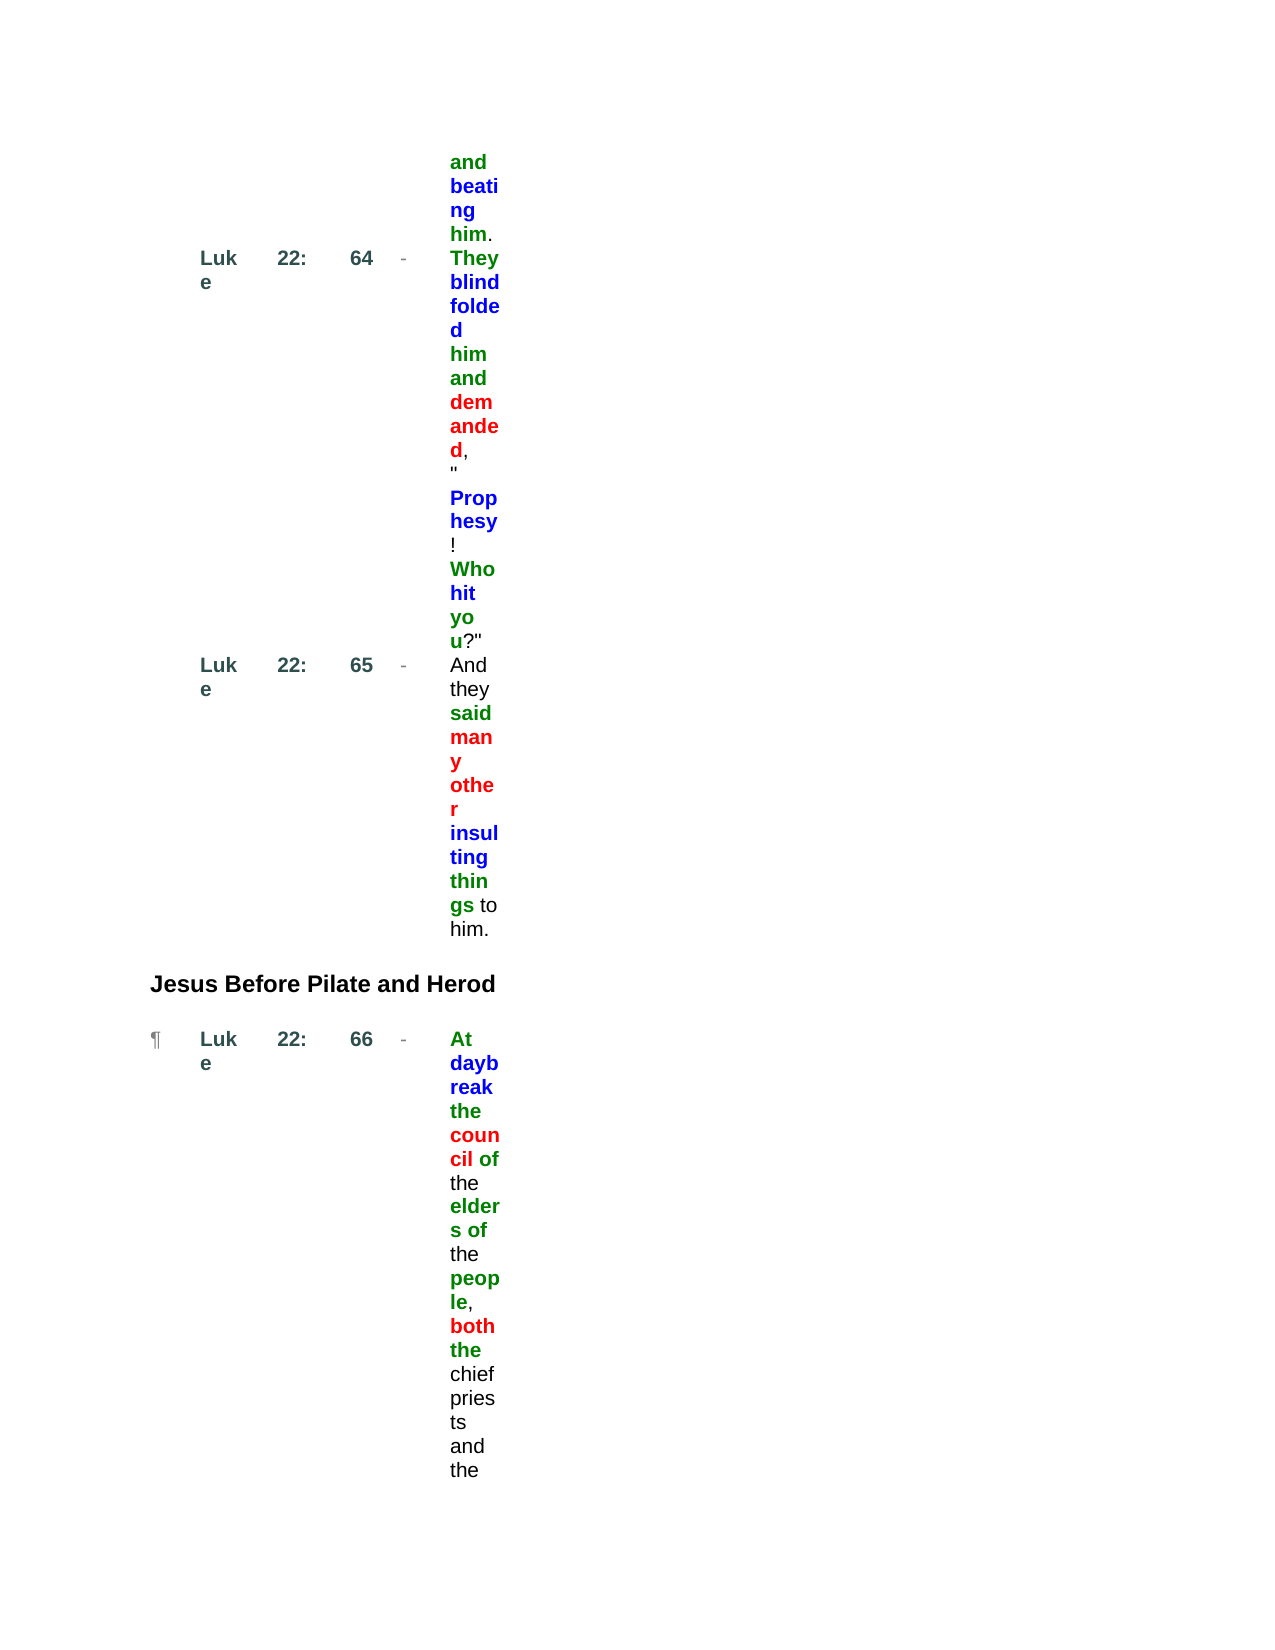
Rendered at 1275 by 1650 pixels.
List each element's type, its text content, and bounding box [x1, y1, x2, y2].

subtitle Jesus Before Pilate and Herod [150, 970, 1125, 997]
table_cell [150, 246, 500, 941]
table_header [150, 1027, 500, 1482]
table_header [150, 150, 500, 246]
